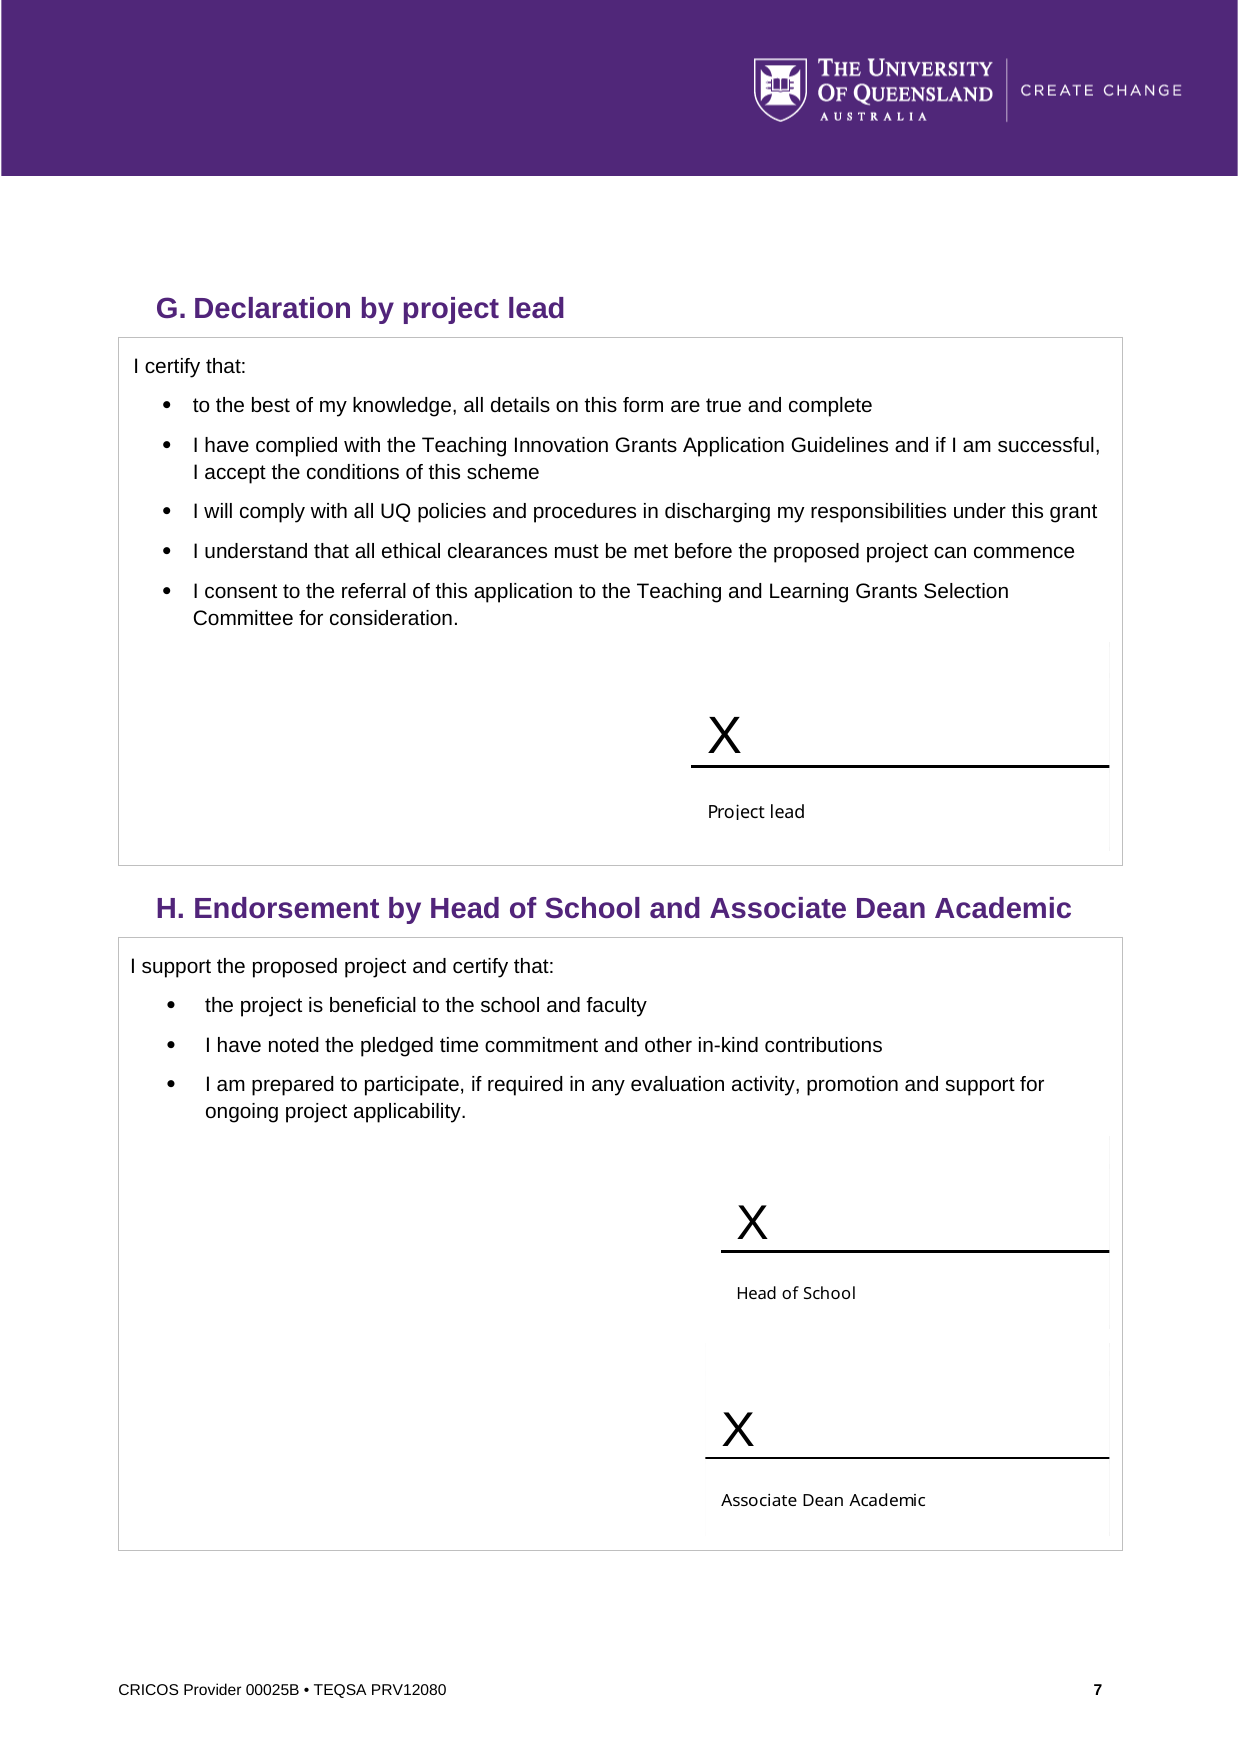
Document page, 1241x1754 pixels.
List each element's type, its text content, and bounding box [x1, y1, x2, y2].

table_header I support the proposed project and certify that: the project is beneficial to the school and faculty I have noted the pledged time commitment and other in-kind contributions I am prepared to participate, if required in any evaluation activity, promotion and support for ongoing project applicability. [119, 938, 1122, 1550]
picture [0, 0, 1238, 175]
subtitle Endorsement by Head of School and Associate Dean Academic [156, 891, 1122, 924]
subtitle Declaration by project lead [156, 291, 1122, 324]
table_header I certify that: to the best of my knowledge, all details on this form are true and complete I have complied with the Teaching Innovation Grants Application Guidelines and if I am successful, I accept the conditions of this scheme I will comply with all UQ policies and procedures in discharging my responsibilities under this grant I understand that all ethical clearances must be met before the proposed project can commence I consent to the referral of this application to the Teaching and Learning Grants Selection Committee for consideration. [119, 338, 1122, 865]
